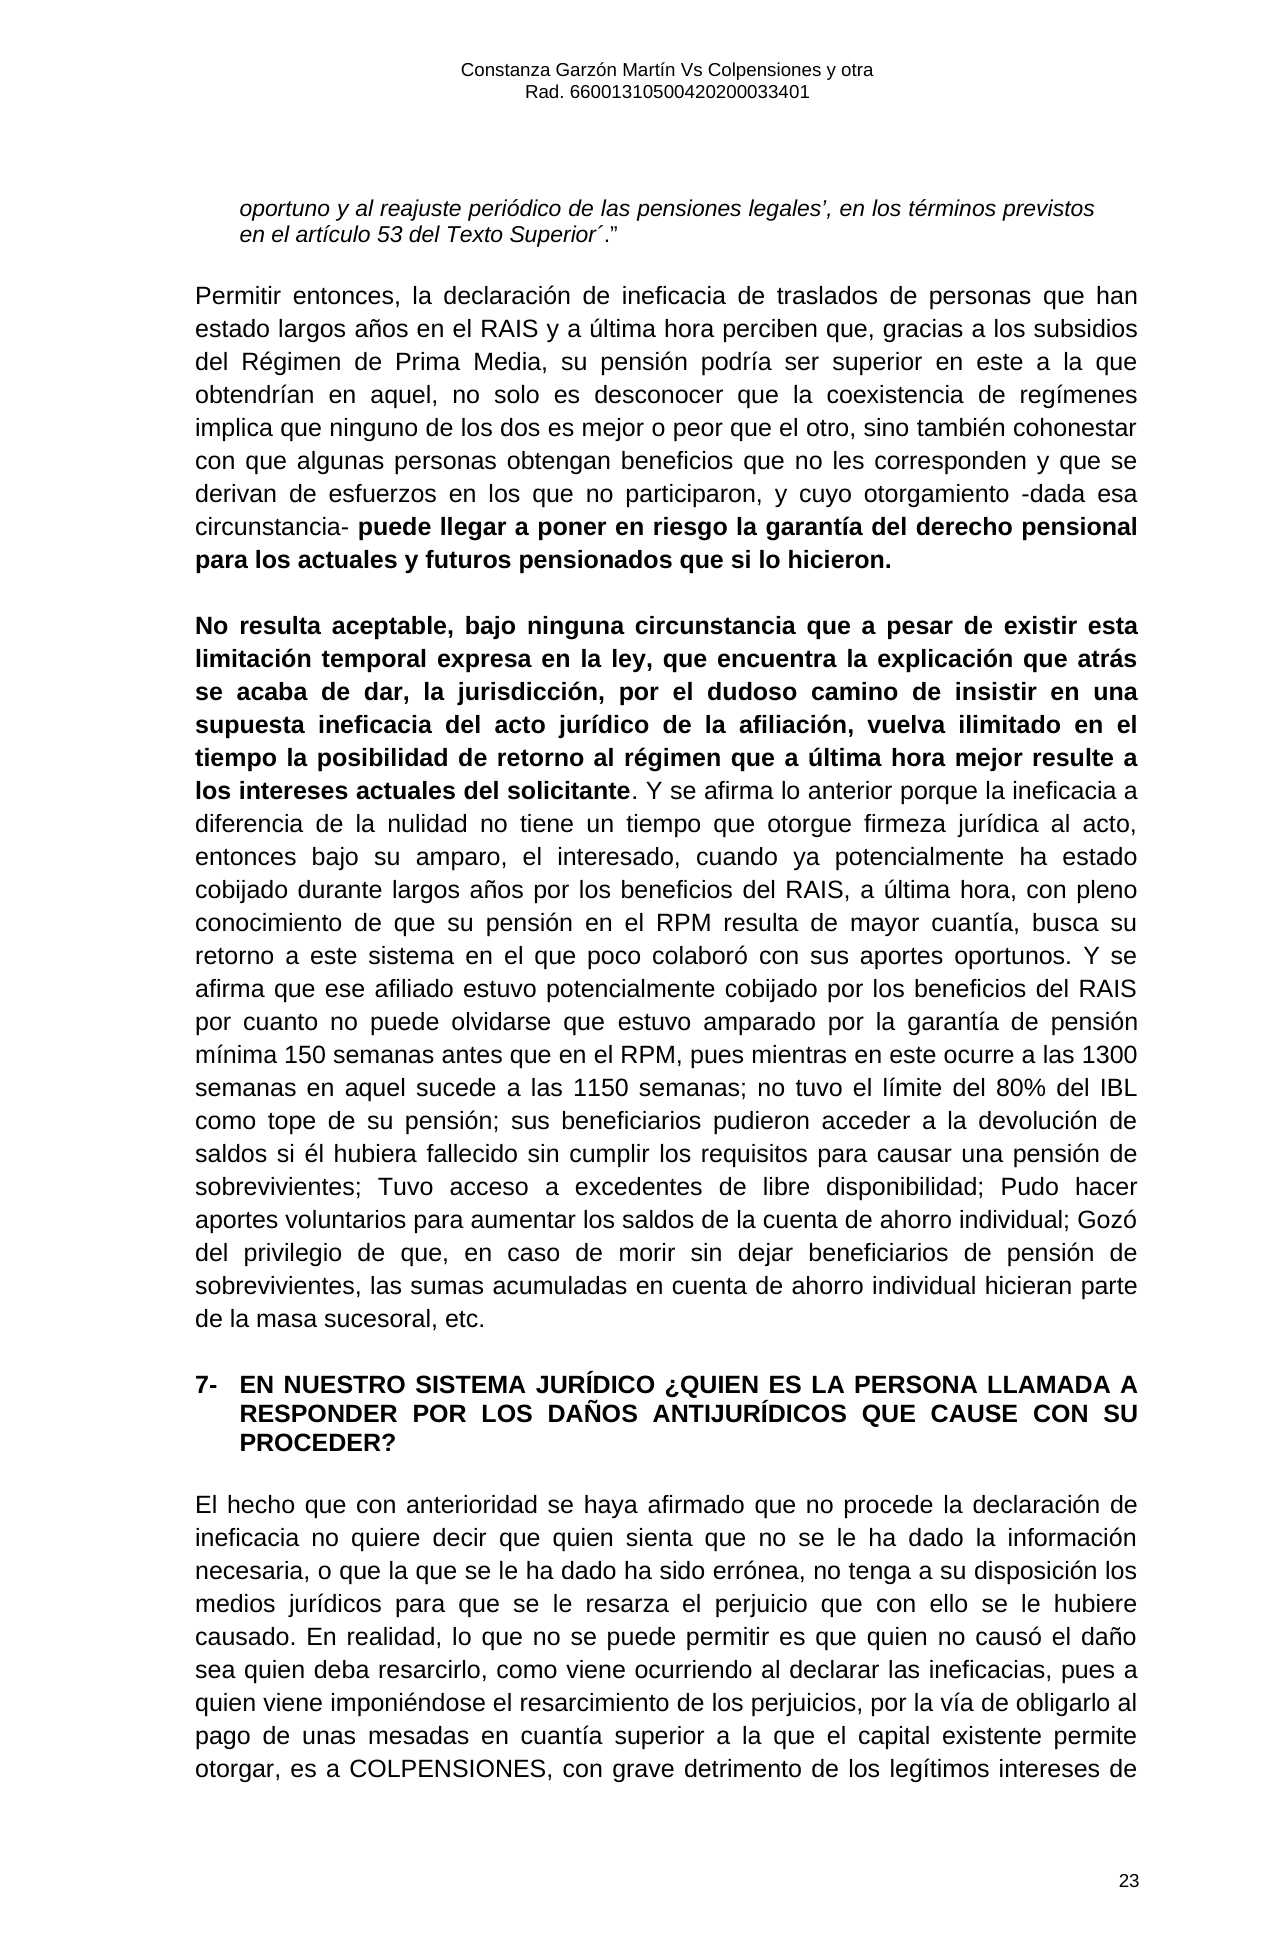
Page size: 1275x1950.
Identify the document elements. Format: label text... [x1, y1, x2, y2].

text No resulta aceptable, bajo ninguna circunstancia que a pesar de existir esta limitación temporal expresa en la ley, que encuentra la explicación que atrás se acaba de dar, la jurisdicción, por el dudoso camino de insistir en una supuesta ineficacia del acto jurídico de la afiliación, vuelva ilimitado en el tiempo la posibilidad de retorno al régimen que a última hora mejor resulte a los intereses actuales del solicitante. Y se afirma lo anterior porque la ineficacia a diferencia de la nulidad no tiene un tiempo que otorgue firmeza jurídica al acto, entonces bajo su amparo, el interesado, cuando ya potencialmente ha estado cobijado durante largos años por los beneficios del RAIS, a última hora, con pleno conocimiento de que su pensión en el RPM resulta de mayor cuantía, busca su retorno a este sistema en el que poco colaboró con sus aportes oportunos. Y se afirma que ese afiliado estuvo potencialmente cobijado por los beneficios del RAIS por cuanto no puede olvidarse que estuvo amparado por la garantía de pensión mínima 150 semanas antes que en el RPM, pues mientras en este ocurre a las 1300 semanas en aquel sucede a las 1150 semanas; no tuvo el límite del 80% del IBL como tope de su pensión; sus beneficiarios pudieron acceder a la devolución de saldos si él hubiera fallecido sin cumplir los requisitos para causar una pensión de sobrevivientes; Tuvo acceso a excedentes de libre disponibilidad; Pudo hacer aportes voluntarios para aumentar los saldos de la cuenta de ahorro individual; Gozó del privilegio de que, en caso de morir sin dejar beneficiarios de pensión de sobrevivientes, las sumas acumuladas en cuenta de ahorro individual hicieran parte de la masa sucesoral, etc. [195, 611, 1139, 1333]
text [239, 195, 1095, 248]
list EN NUESTRO SISTEMA JURÍDICO ¿QUIEN ES LA PERSONA LLAMADA A RESPONDER POR LOS DAÑOS ANTIJURÍDICOS QUE CAUSE CON SU PROCEDER? [195, 1370, 1139, 1457]
text Permitir entonces, la declaración de ineficacia de traslados de personas que han estado largos años en el RAIS y a última hora perciben que, gracias a los subsidios del Régimen de Prima Media, su pensión podría ser superior en este a la que obtendrían en aquel, no solo es desconocer que la coexistencia de regímenes implica que ninguno de los dos es mejor o peor que el otro, sino también cohonestar con que algunas personas obtengan beneficios que no les corresponden y que se derivan de esfuerzos en los que no participaron, y cuyo otorgamiento -dada esa circunstancia- puede llegar a poner en riesgo la garantía del derecho pensional para los actuales y futuros pensionados que si lo hicieron. [195, 281, 1139, 573]
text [195, 1489, 1139, 1782]
